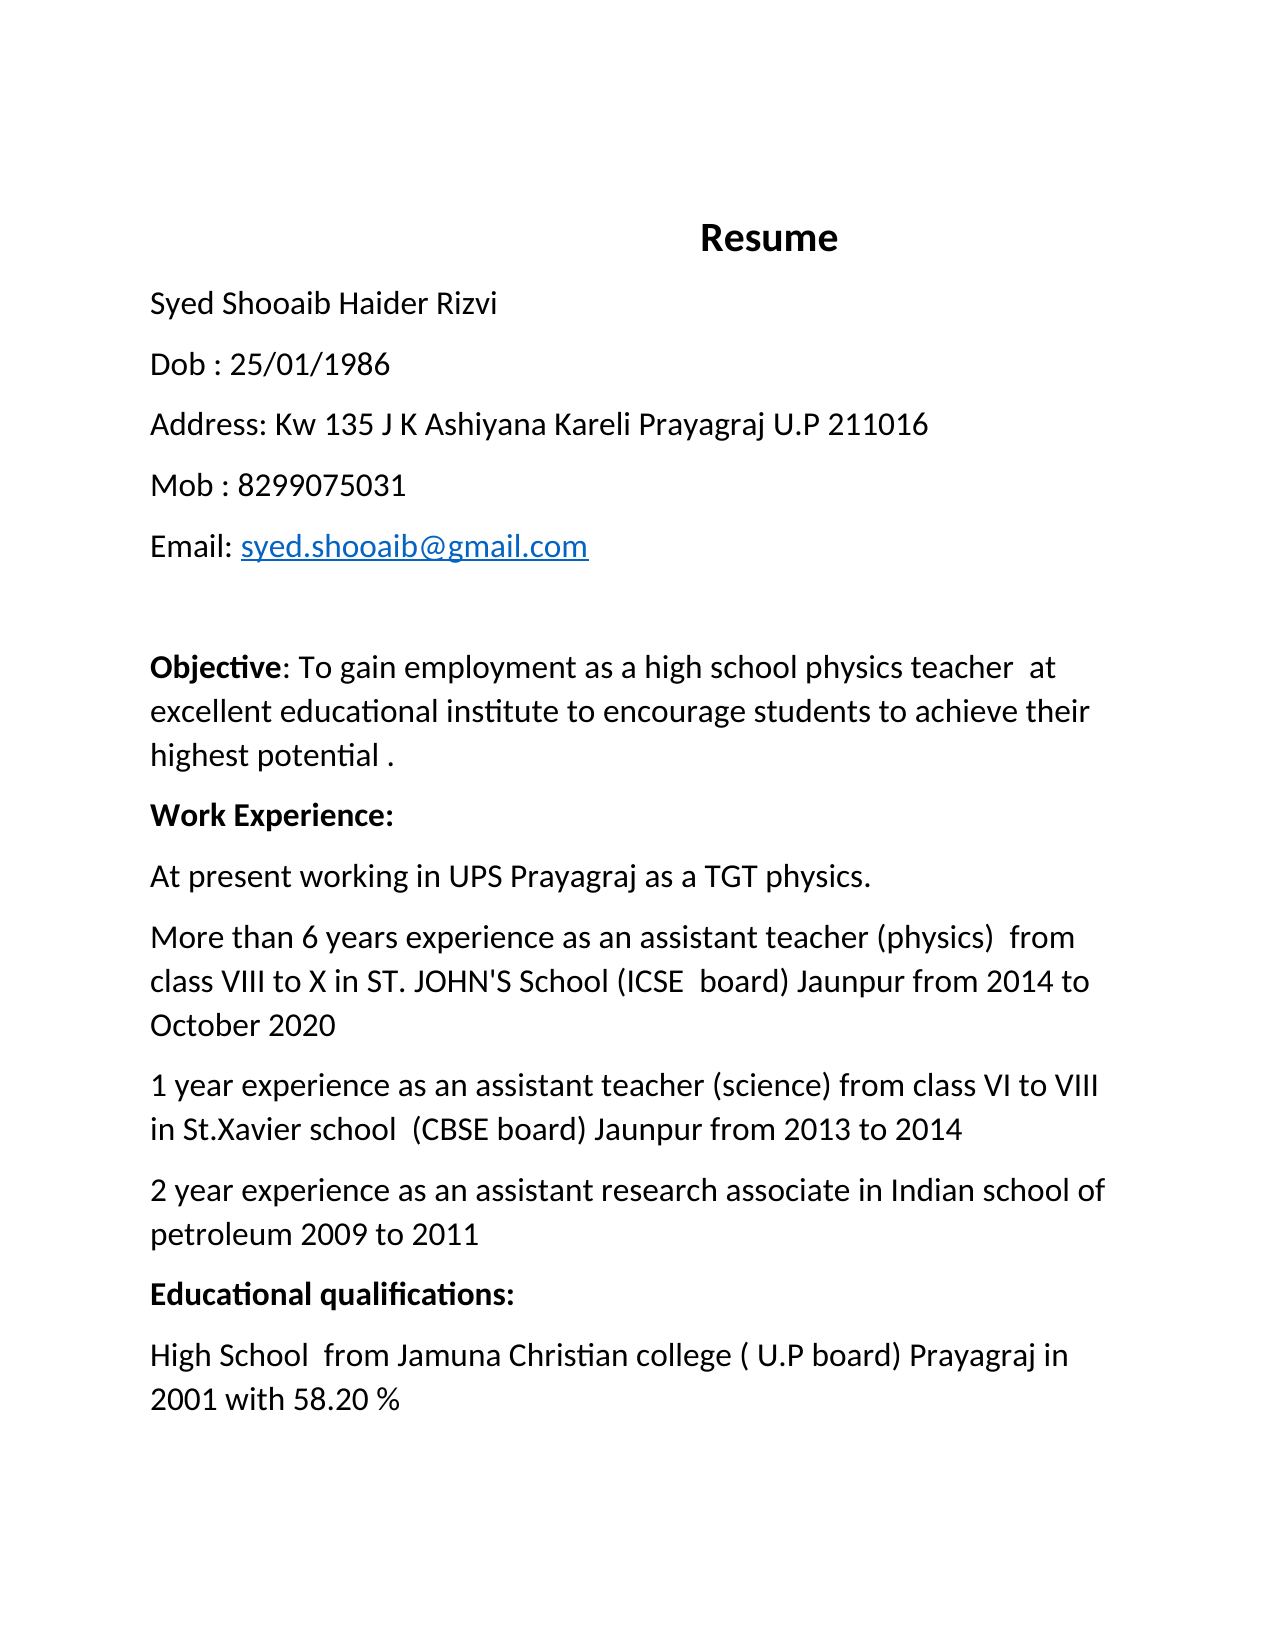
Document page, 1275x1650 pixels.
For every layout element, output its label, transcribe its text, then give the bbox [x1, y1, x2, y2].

text Resume [150, 211, 1125, 261]
text Dob : 25/01/1986 [150, 343, 1125, 383]
text More than 6 years experience as an assistant teacher (physics) from class VIII to X in ST. JOHN'S School (ICSE board) Jaunpur from 2014 to October 2020 [150, 916, 1125, 1044]
text Syed Shooaib Haider Rizvi [150, 282, 1125, 323]
text Address: Kw 135 J K Ashiyana Kareli Prayagraj U.P 211016 [150, 403, 1125, 444]
text Work Experience: [150, 794, 1125, 835]
text Objective: To gain employment as a high school physics teacher at excellent educational institute to encourage students to achieve their highest potential . [150, 646, 1125, 774]
text Mob : 8299075031 [150, 464, 1125, 505]
text Email: syed.shooaib@gmail.com [150, 525, 1125, 565]
text Educational qualifications: [150, 1273, 1125, 1314]
text At present working in UPS Prayagraj as a TGT physics. [150, 855, 1125, 896]
text 1 year experience as an assistant teacher (science) from class VI to VIII in St.Xavier school (CBSE board) Jaunpur from 2013 to 2014 [150, 1064, 1125, 1149]
text 2 year experience as an assistant research associate in Indian school of petroleum 2009 to 2011 [150, 1169, 1125, 1253]
text High School from Jamuna Christian college ( U.P board) Prayagraj in 2001 with 58.20 % [150, 1334, 1125, 1419]
